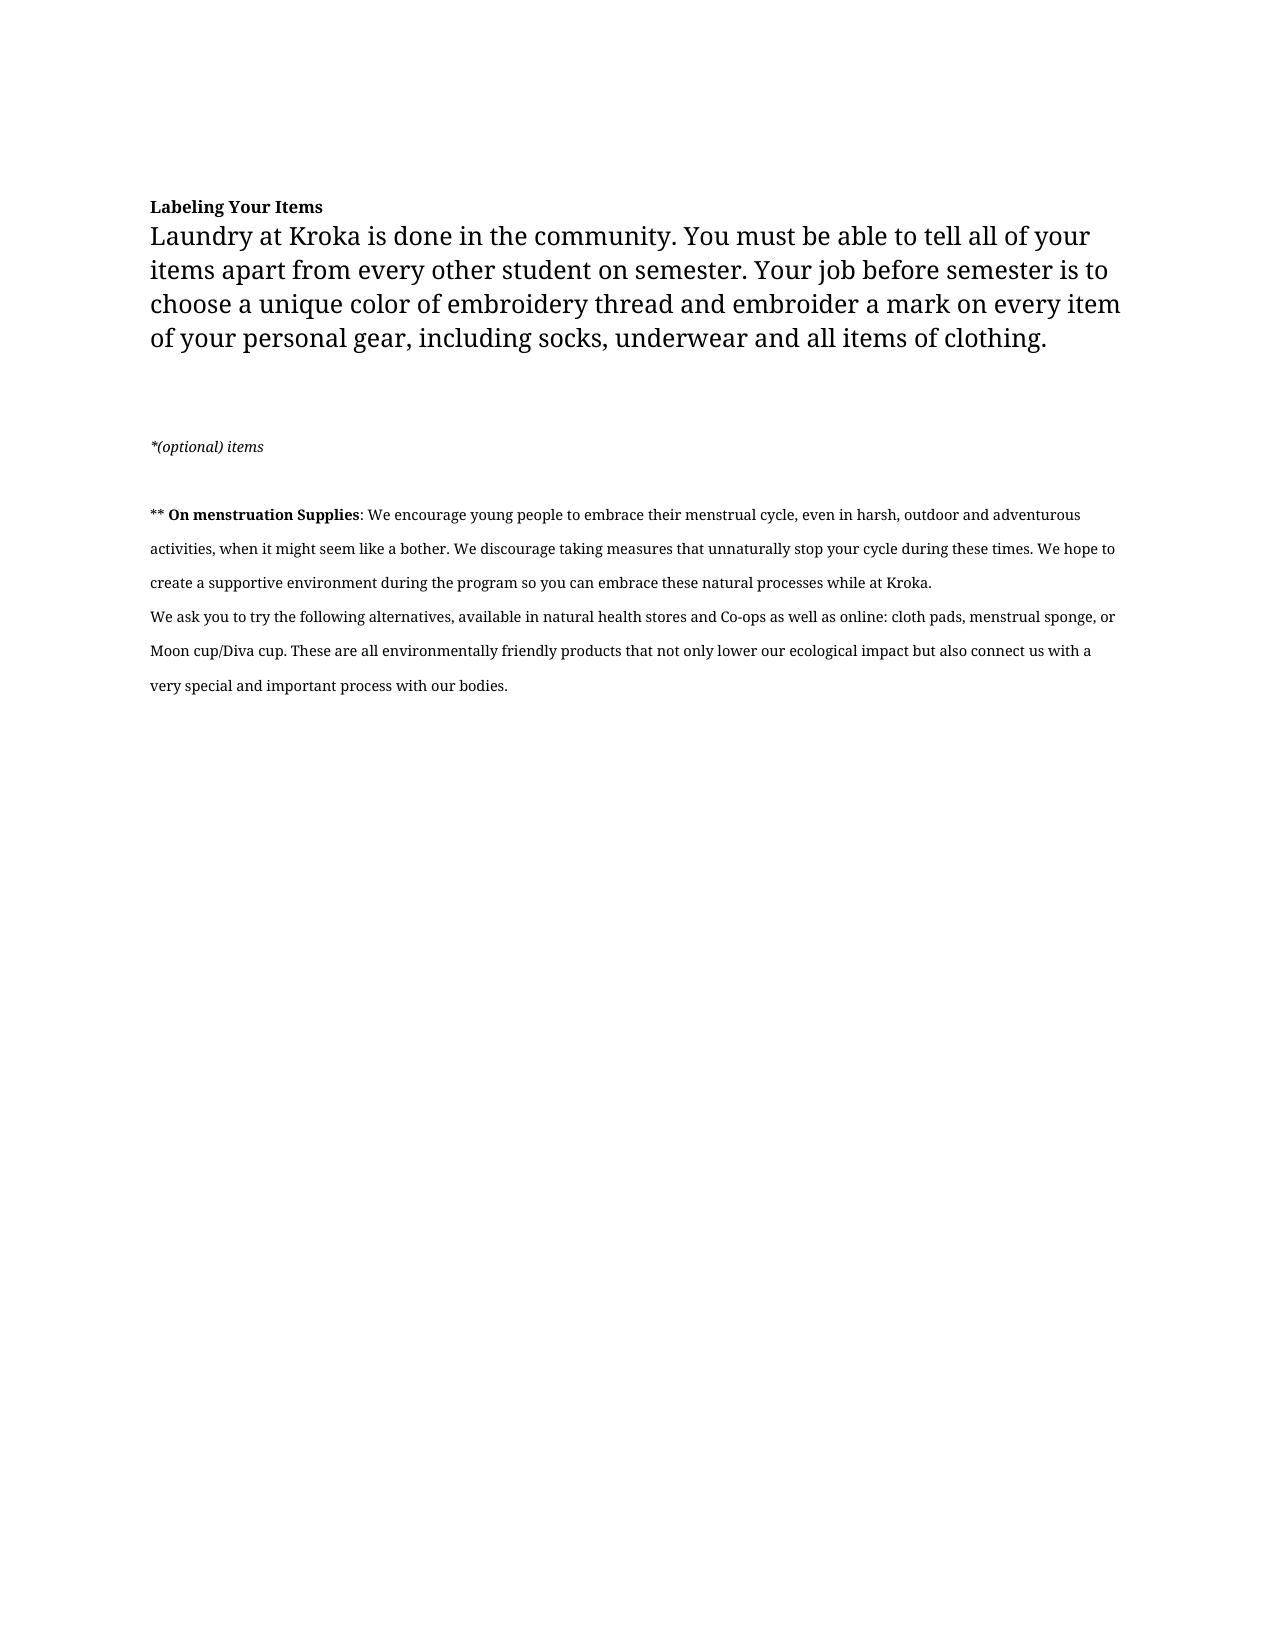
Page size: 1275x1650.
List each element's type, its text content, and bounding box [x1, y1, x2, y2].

text Laundry at Kroka is done in the community. You must be able to tell all of your items apart from every other student on semester. Your job before semester is to choose a unique color of embroidery thread and embroider a mark on every item of your personal gear, including socks, underwear and all items of clothing. [150, 218, 1125, 355]
text *(optional) items [150, 423, 1125, 457]
text ** On menstruation Supplies: We encourage young people to embrace their menstrual cycle, even in harsh, outdoor and adventurous activities, when it might seem like a bother. We discourage taking measures that unnaturally stop your cycle during these times. We hope to create a supportive environment during the program so you can embrace these natural processes while at Kroka. [150, 491, 1125, 593]
text Labeling Your Items [150, 179, 1125, 218]
text We ask you to try the following alternatives, available in natural health stores and Co-ops as well as online: cloth pads, menstrual sponge, or Moon cup/Diva cup. These are all environmentally friendly products that not only lower our ecological impact but also connect us with a very special and important process with our bodies. [150, 593, 1125, 695]
